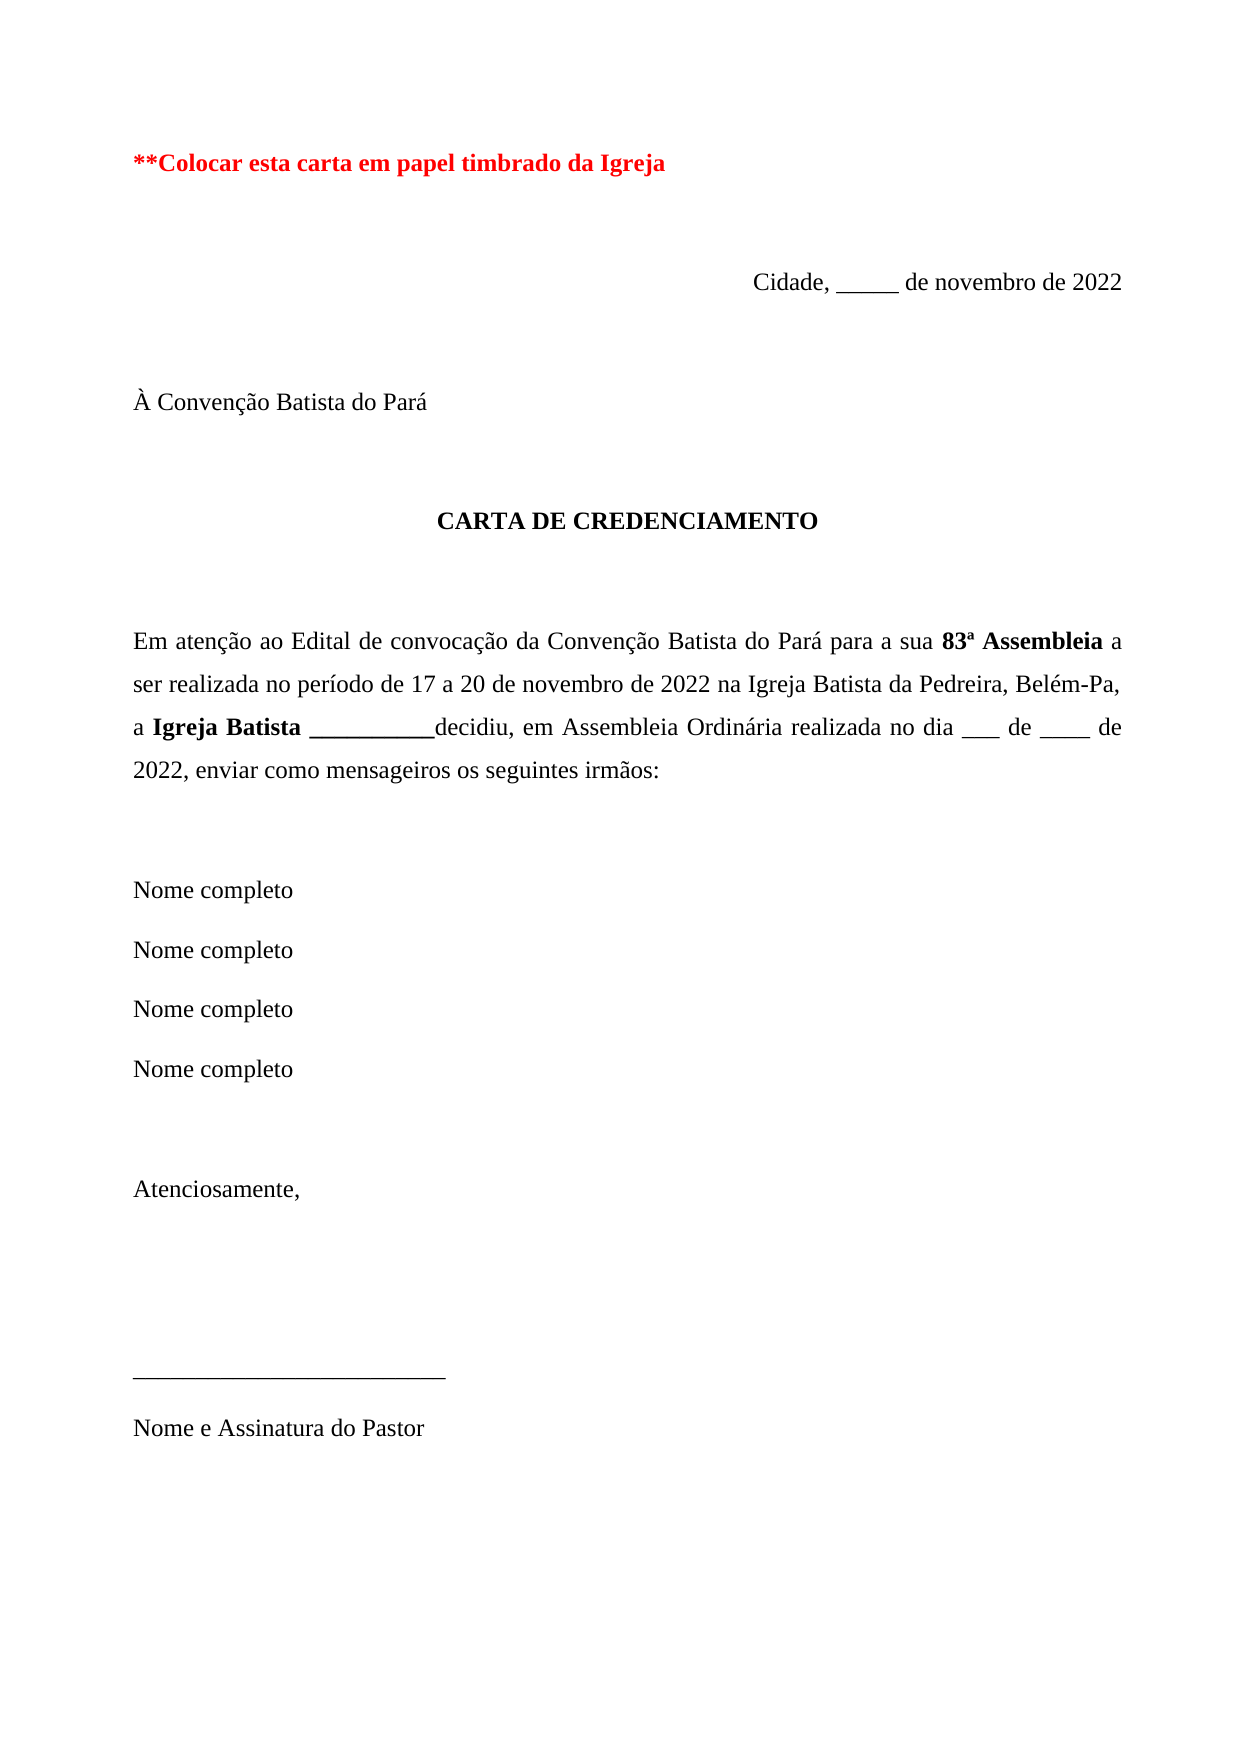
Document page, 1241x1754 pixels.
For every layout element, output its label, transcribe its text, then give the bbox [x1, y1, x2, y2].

text Atenciosamente, [133, 1174, 1122, 1203]
text **Colocar esta carta em papel timbrado da Igreja [133, 148, 1122, 176]
text Nome completo [133, 994, 1122, 1023]
text À Convenção Batista do Pará [133, 387, 1122, 416]
text _________________________ [133, 1353, 1122, 1382]
text CARTA DE CREDENCIAMENTO [133, 506, 1122, 535]
text Nome completo [133, 1054, 1122, 1083]
text Nome completo [133, 935, 1122, 963]
text Nome e Assinatura do Pastor [133, 1413, 1122, 1442]
text Nome completo [133, 875, 1122, 904]
text Em atenção ao Edital de convocação da Convenção Batista do Pará para a sua 83ª Assembleia a ser realizada no período de 17 a 20 de novembro de 2022 na Igreja Batista da Pedreira, Belém-Pa, a Igreja Batista __________decidiu, em Assembleia Ordinária realizada no dia ___ de ____ de 2022, enviar como mensageiros os seguintes irmãos: [133, 626, 1122, 784]
text Cidade, _____ de novembro de 2022 [133, 267, 1122, 296]
